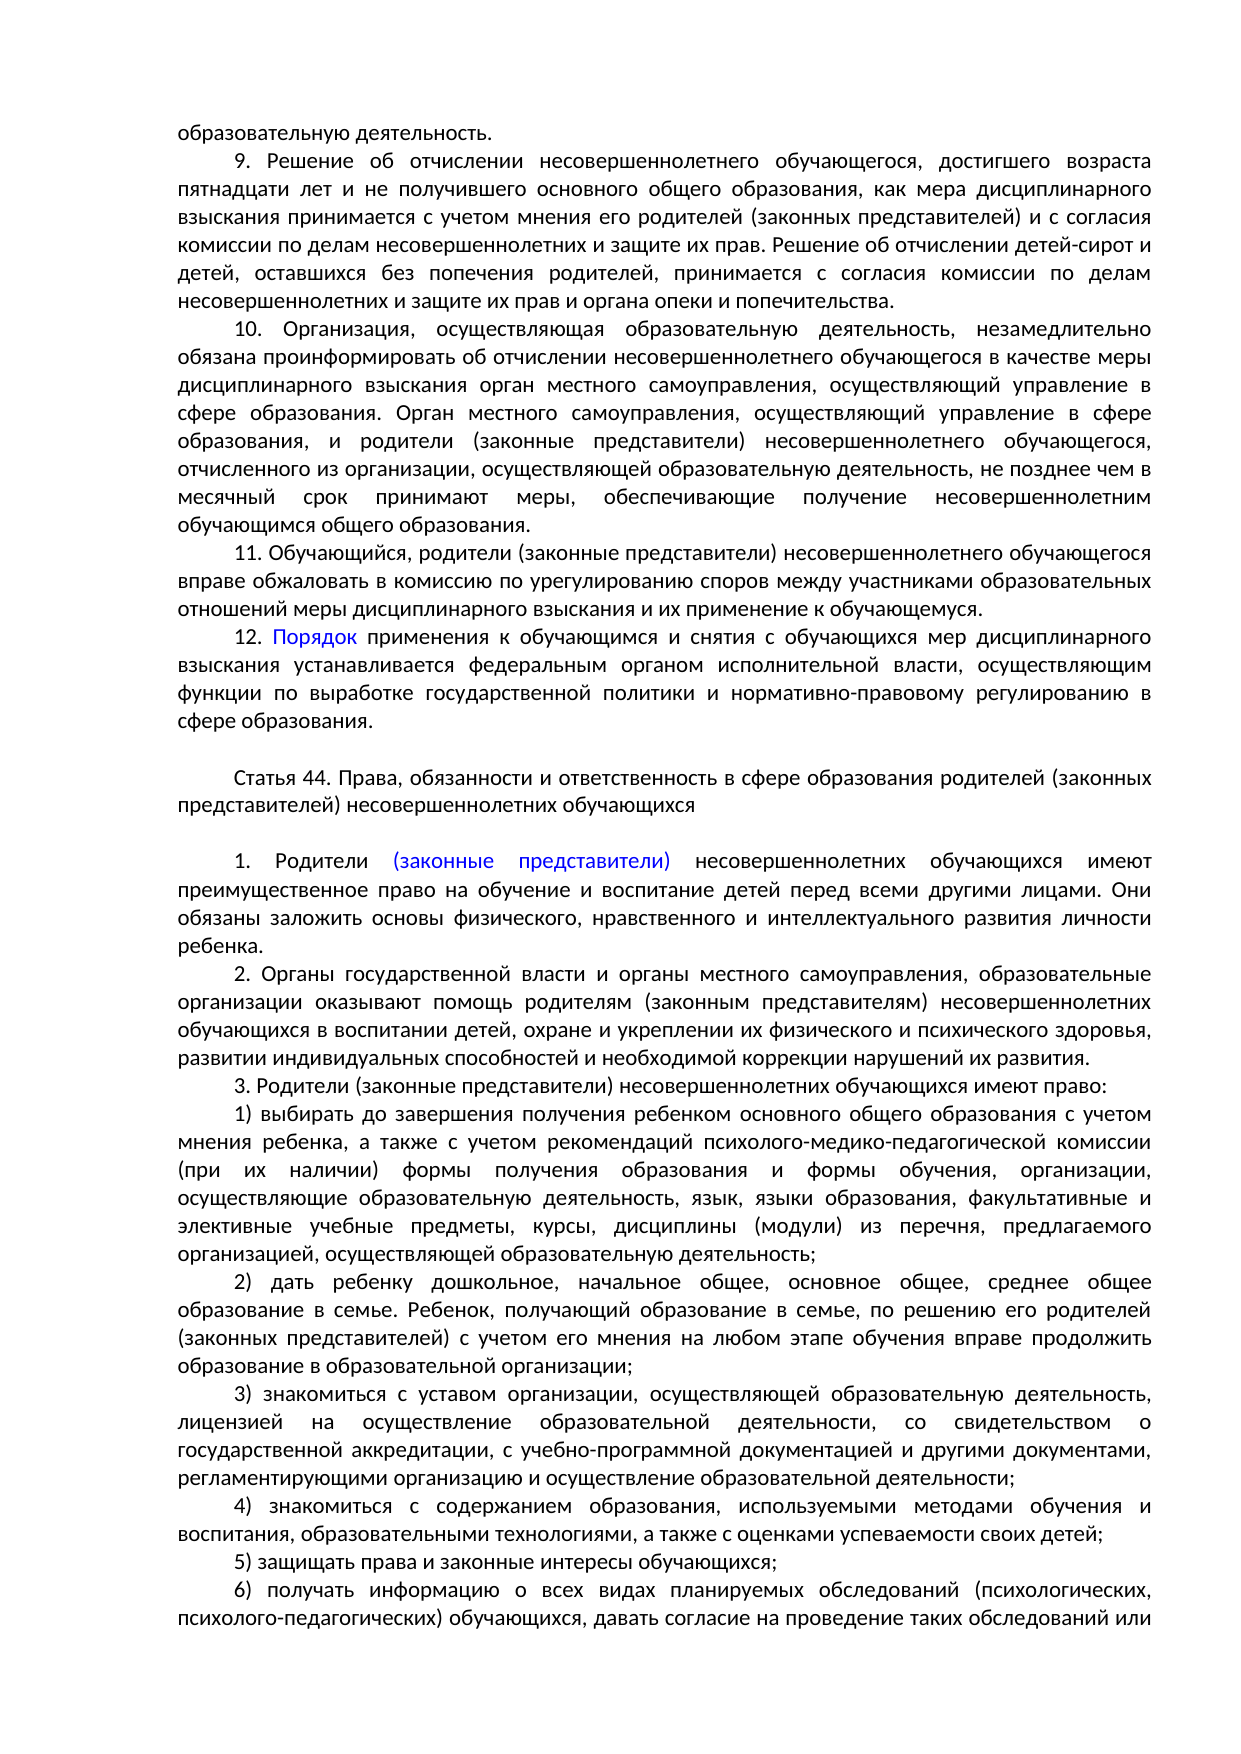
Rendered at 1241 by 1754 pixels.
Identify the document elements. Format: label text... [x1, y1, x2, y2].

text 3. Родители (законные представители) несовершеннолетних обучающихся имеют право: [177, 1071, 1152, 1099]
text 2) дать ребенку дошкольное, начальное общее, основное общее, среднее общее образование в семье. Ребенок, получающий образование в семье, по решению его родителей (законных представителей) с учетом его мнения на любом этапе обучения вправе продолжить образование в образовательной организации; [177, 1267, 1152, 1379]
text 9. Решение об отчислении несовершеннолетнего обучающегося, достигшего возраста пятнадцати лет и не получившего основного общего образования, как мера дисциплинарного взыскания принимается с учетом мнения его родителей (законных представителей) и с согласия комиссии по делам несовершеннолетних и защите их прав. Решение об отчислении детей-сирот и детей, оставшихся без попечения родителей, принимается с согласия комиссии по делам несовершеннолетних и защите их прав и органа опеки и попечительства. [177, 146, 1152, 314]
text 2. Органы государственной власти и органы местного самоуправления, образовательные организации оказывают помощь родителям (законным представителям) несовершеннолетних обучающихся в воспитании детей, охране и укреплении их физического и психического здоровья, развитии индивидуальных способностей и необходимой коррекции нарушений их развития. [177, 959, 1152, 1071]
text 3) знакомиться с уставом организации, осуществляющей образовательную деятельность, лицензией на осуществление образовательной деятельности, со свидетельством о государственной аккредитации, с учебно-программной документацией и другими документами, регламентирующими организацию и осуществление образовательной деятельности; [177, 1379, 1152, 1491]
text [177, 1575, 1152, 1631]
text 10. Организация, осуществляющая образовательную деятельность, незамедлительно обязана проинформировать об отчислении несовершеннолетнего обучающегося в качестве меры дисциплинарного взыскания орган местного самоуправления, осуществляющий управление в сфере образования. Орган местного самоуправления, осуществляющий управление в сфере образования, и родители (законные представители) несовершеннолетнего обучающегося, отчисленного из организации, осуществляющей образовательную деятельность, не позднее чем в месячный срок принимают меры, обеспечивающие получение несовершеннолетним обучающимся общего образования. [177, 314, 1152, 538]
text 1) выбирать до завершения получения ребенком основного общего образования с учетом мнения ребенка, а также с учетом рекомендаций психолого-медико-педагогической комиссии (при их наличии) формы получения образования и формы обучения, организации, осуществляющие образовательную деятельность, язык, языки образования, факультативные и элективные учебные предметы, курсы, дисциплины (модули) из перечня, предлагаемого организацией, осуществляющей образовательную деятельность; [177, 1099, 1152, 1267]
text 4) знакомиться с содержанием образования, используемыми методами обучения и воспитания, образовательными технологиями, а также с оценками успеваемости своих детей; [177, 1491, 1152, 1547]
text Статья 44. Права, обязанности и ответственность в сфере образования родителей (законных представителей) несовершеннолетних обучающихся [177, 763, 1152, 819]
text 12. Порядок применения к обучающимся и снятия с обучающихся мер дисциплинарного взыскания устанавливается федеральным органом исполнительной власти, осуществляющим функции по выработке государственной политики и нормативно-правовому регулированию в сфере образования. [177, 622, 1152, 734]
text 5) защищать права и законные интересы обучающихся; [177, 1547, 1152, 1575]
text 1. Родители (законные представители) несовершеннолетних обучающихся имеют преимущественное право на обучение и воспитание детей перед всеми другими лицами. Они обязаны заложить основы физического, нравственного и интеллектуального развития личности ребенка. [177, 847, 1152, 959]
text 11. Обучающийся, родители (законные представители) несовершеннолетнего обучающегося вправе обжаловать в комиссию по урегулированию споров между участниками образовательных отношений меры дисциплинарного взыскания и их применение к обучающемуся. [177, 538, 1152, 622]
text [177, 118, 1152, 146]
